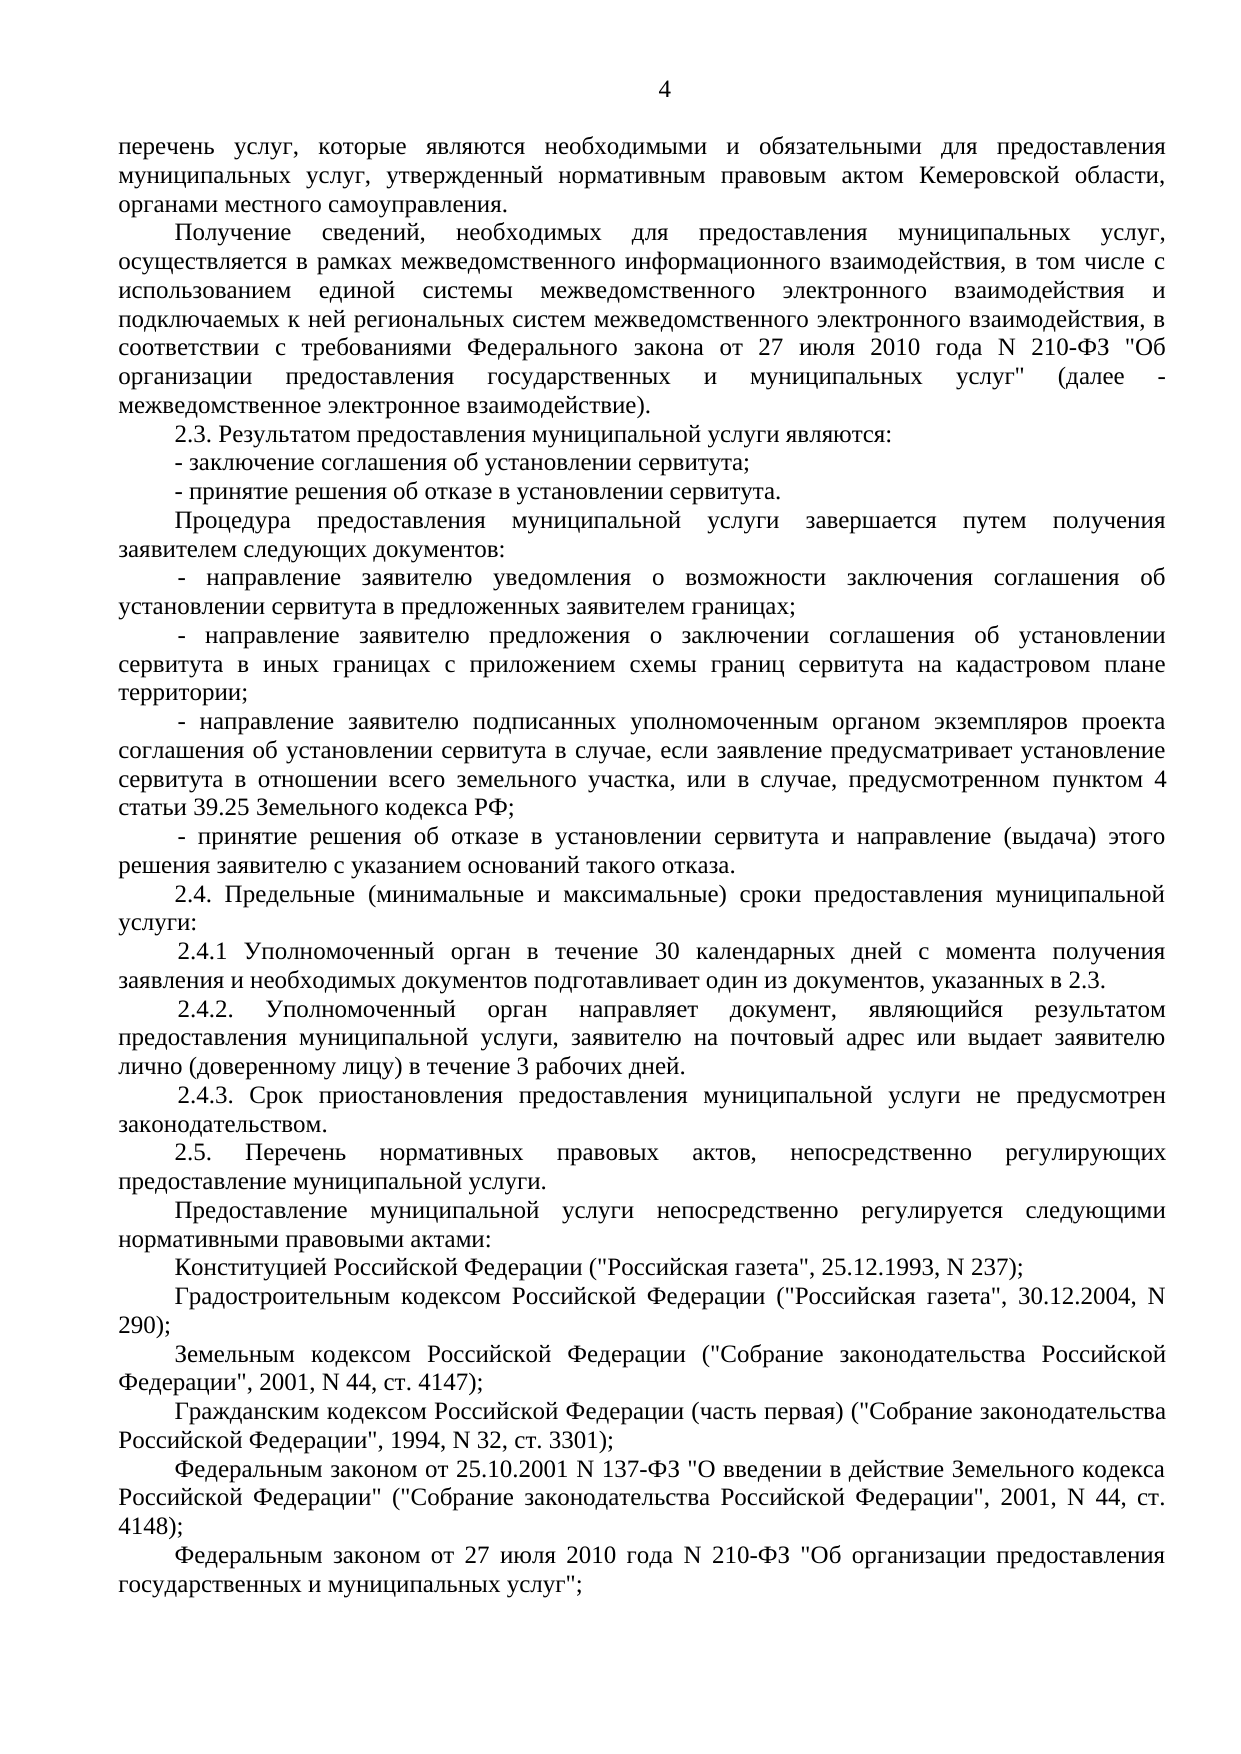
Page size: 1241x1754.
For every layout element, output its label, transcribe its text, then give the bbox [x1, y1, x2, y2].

text - направление заявителю подписанных уполномоченным органом экземпляров проекта соглашения об установлении сервитута в случае, если заявление предусматривает установление сервитута в отношении всего земельного участка, или в случае, предусмотренном пунктом 4 статьи 39.25 Земельного кодекса РФ; [118, 706, 1167, 821]
text 2.5. Перечень нормативных правовых актов, непосредственно регулирующих предоставление муниципальной услуги. [118, 1137, 1167, 1195]
text Земельным кодексом Российской Федерации ("Собрание законодательства Российской Федерации", 2001, N 44, ст. 4147); [118, 1339, 1167, 1396]
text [118, 131, 1167, 217]
text Конституцией Российской Федерации ("Российская газета", 25.12.1993, N 237); [118, 1252, 1167, 1281]
text Федеральным законом от 27 июля 2010 года N 210-ФЗ "Об организации предоставления государственных и муниципальных услуг"; [118, 1540, 1167, 1597]
text - заключение соглашения об установлении сервитута; [118, 447, 1167, 476]
text - принятие решения об отказе в установлении сервитута. [118, 476, 1167, 505]
text Федеральным законом от 25.10.2001 N 137-ФЗ "О введении в действие Земельного кодекса Российской Федерации" ("Собрание законодательства Российской Федерации", 2001, N 44, ст. 4148); [118, 1454, 1167, 1540]
text Гражданским кодексом Российской Федерации (часть первая) ("Собрание законодательства Российской Федерации", 1994, N 32, ст. 3301); [118, 1396, 1167, 1454]
text Предоставление муниципальной услуги непосредственно регулируется следующими нормативными правовыми актами: [118, 1195, 1167, 1252]
text 2.3. Результатом предоставления муниципальной услуги являются: [118, 419, 1167, 447]
text - направление заявителю уведомления о возможности заключения соглашения об установлении сервитута в предложенных заявителем границах; [118, 562, 1167, 620]
text - принятие решения об отказе в установлении сервитута и направление (выдача) этого решения заявителю с указанием оснований такого отказа. [118, 821, 1167, 879]
text Процедура предоставления муниципальной услуги завершается путем получения заявителем следующих документов: [118, 505, 1167, 562]
text Получение сведений, необходимых для предоставления муниципальных услуг, осуществляется в рамках межведомственного информационного взаимодействия, в том числе с использованием единой системы межведомственного электронного взаимодействия и подключаемых к ней региональных систем межведомственного электронного взаимодействия, в соответствии с требованиями Федерального закона от 27 июля 2010 года N 210-ФЗ "Об организации предоставления государственных и муниципальных услуг" (далее - межведомственное электронное взаимодействие). [118, 217, 1167, 419]
text 2.4.1 Уполномоченный орган в течение 30 календарных дней с момента получения заявления и необходимых документов подготавливает один из документов, указанных в 2.3. [118, 936, 1167, 994]
text - направление заявителю предложения о заключении соглашения об установлении сервитута в иных границах с приложением схемы границ сервитута на кадастровом плане территории; [118, 620, 1167, 706]
text Градостроительным кодексом Российской Федерации ("Российская газета", 30.12.2004, N 290); [118, 1281, 1167, 1339]
text 2.4.3. Срок приостановления предоставления муниципальной услуги не предусмотрен законодательством. [118, 1080, 1167, 1137]
text 2.4. Предельные (минимальные и максимальные) сроки предоставления муниципальной услуги: [118, 879, 1167, 936]
text 2.4.2. Уполномоченный орган направляет документ, являющийся результатом предоставления муниципальной услуги, заявителю на почтовый адрес или выдает заявителю лично (доверенному лицу) в течение 3 рабочих дней. [118, 994, 1167, 1080]
